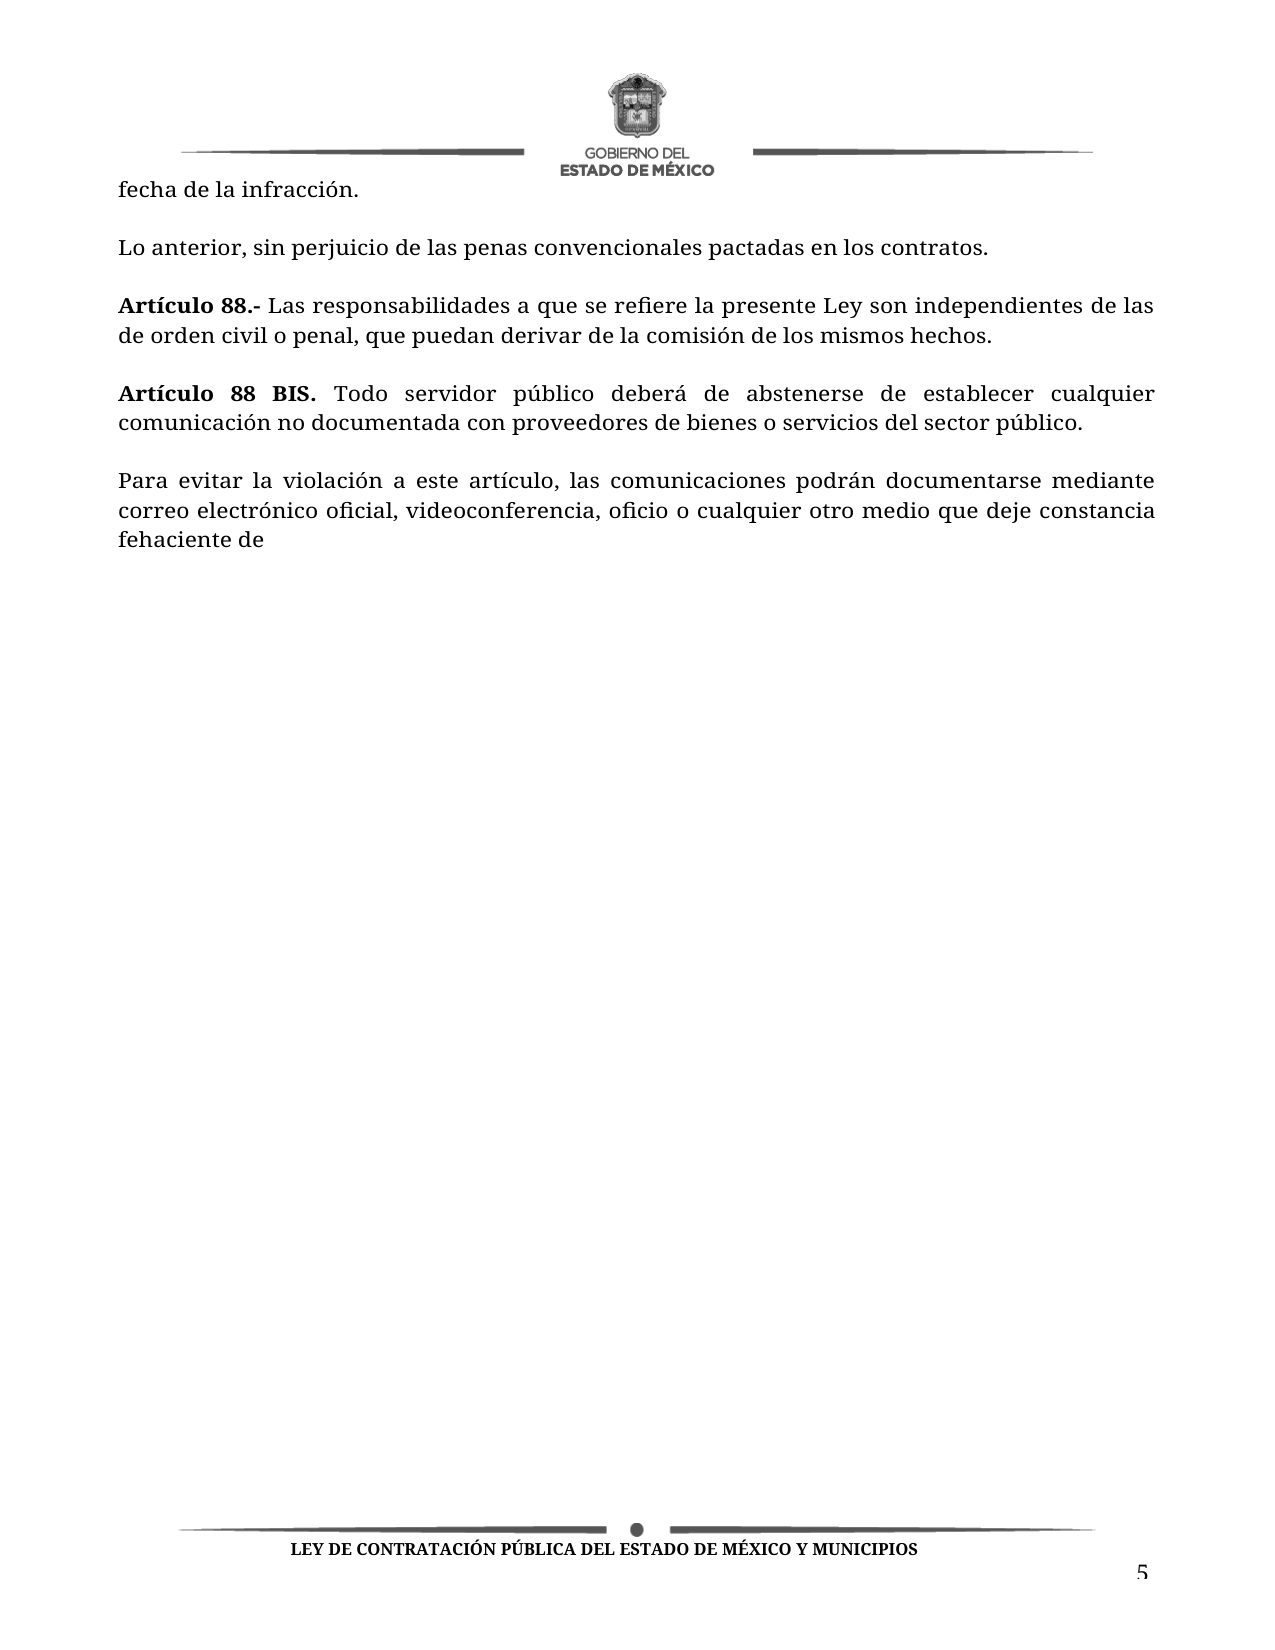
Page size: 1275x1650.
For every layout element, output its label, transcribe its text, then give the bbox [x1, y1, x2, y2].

text Para evitar la violación a este artículo, las comunicaciones podrán documentarse mediante correo electrónico oficial, videoconferencia, oficio o cualquier otro medio que deje constancia fehaciente de [118, 467, 1157, 553]
text Lo anterior, sin perjuicio de las penas convencionales pactadas en los contratos. [118, 233, 1169, 261]
text Artículo 88 BIS. Todo servidor público deberá de abstenerse de establecer cualquier comunicación no documentada con proveedores de bienes o servicios del sector público. [118, 379, 1156, 437]
text Artículo 88.- Las responsabilidades a que se refiere la presente Ley son independientes de las de orden civil o penal, que puedan derivar de la comisión de los mismos hechos. [118, 292, 1156, 349]
picture [181, 73, 1094, 175]
picture [178, 1523, 1096, 1537]
